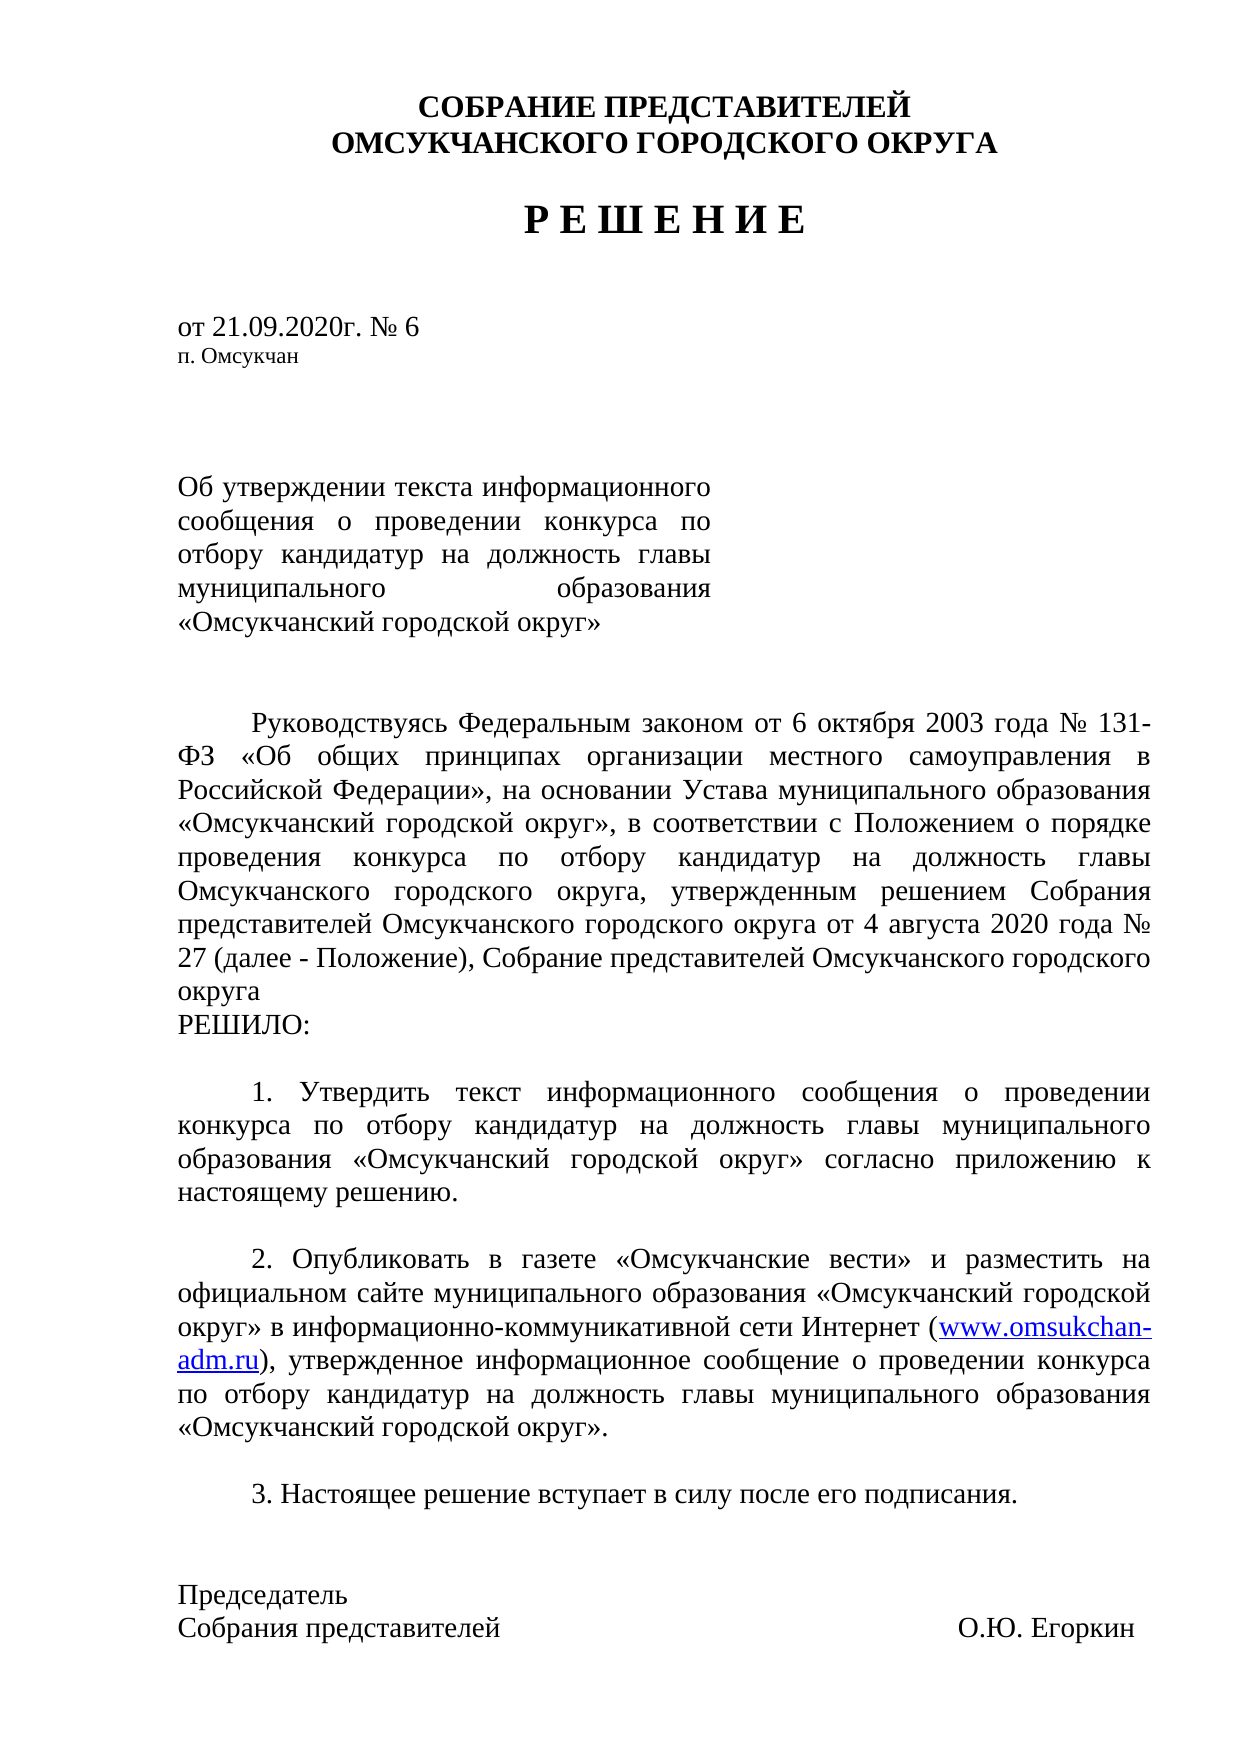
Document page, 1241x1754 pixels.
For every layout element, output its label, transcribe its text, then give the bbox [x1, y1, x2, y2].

text Собрания представителей О.Ю. Егоркин [177, 1611, 1152, 1644]
text п. Омсукчан [177, 343, 1152, 369]
table_header Об утверждении текста информационного сообщения о проведении конкурса по отбору кандидатур на должность главы муниципального образования «Омсукчанский городской округ» [166, 470, 722, 638]
text от 21.09.2020г. № 6 [177, 309, 1152, 343]
title СОБРАНИЕ ПРЕДСТАВИТЕЛЕЙ [177, 89, 1152, 124]
title ОМСУКЧАНСКОГО ГОРОДСКОГО ОКРУГА [177, 124, 1152, 161]
text РЕШИЛО: [177, 1007, 1152, 1040]
text 3. Настоящее решение вступает в силу после его подписания. [177, 1476, 1152, 1510]
subtitle Р Е Ш Е Н И Е [177, 194, 1152, 242]
text Председатель [177, 1577, 1152, 1611]
title 1. Утвердить текст информационного сообщения о проведении конкурса по отбору кандидатур на должность главы муниципального образования «Омсукчанский городской округ» согласно приложению к настоящему решению. [177, 1074, 1152, 1208]
text Руководствуясь Федеральным законом от 6 октября 2003 года № 131-ФЗ «Об общих принципах организации местного самоуправления в Российской Федерации», на основании Устава муниципального образования «Омсукчанский городской округ», в соответствии с Положением о порядке проведения конкурса по отбору кандидатур на должность главы Омсукчанского городского округа, утвержденным решением Собрания представителей Омсукчанского городского округа от 4 августа 2020 года № 27 (далее - Положение), Собрание представителей Омсукчанского городского округа [177, 705, 1152, 1007]
title 2. Опубликовать в газете «Омсукчанские вести» и разместить на официальном сайте муниципального образования «Омсукчанский городской округ» в информационно-коммуникативной сети Интернет (www.omsukchan-adm.ru), утвержденное информационное сообщение о проведении конкурса по отбору кандидатур на должность главы муниципального образования «Омсукчанский городской округ». [177, 1242, 1152, 1443]
